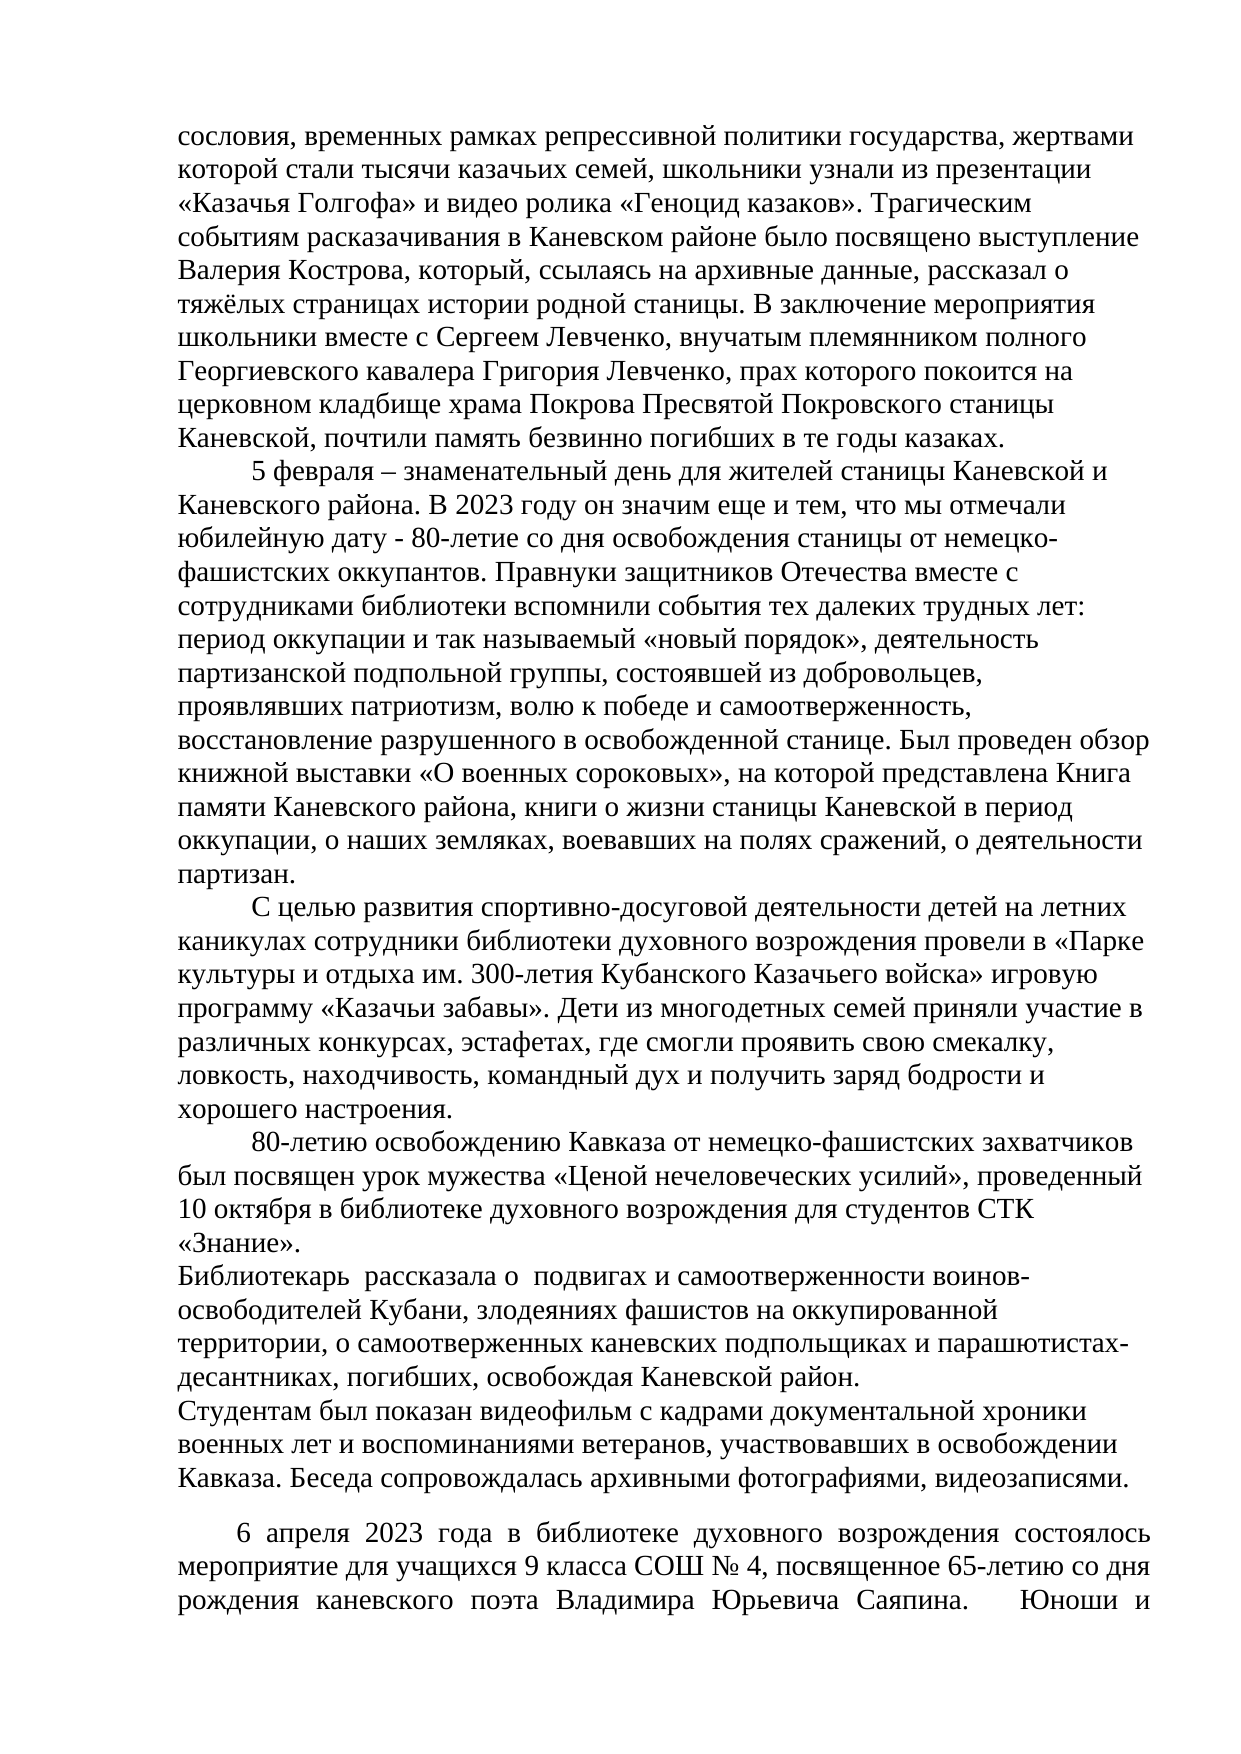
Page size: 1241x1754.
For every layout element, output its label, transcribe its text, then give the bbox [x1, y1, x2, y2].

text Студентам был показан видеофильм с кадрами документальной хроники военных лет и воспоминаниями ветеранов, участвовавших в освобождении Кавказа. Беседа сопровождалась архивными фотографиями, видеозаписями. [177, 1393, 1152, 1493]
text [177, 1515, 1152, 1616]
text 5 февраля – знаменательный день для жителей станицы Каневской и Каневского района. В 2023 году он значим еще и тем, что мы отмечали юбилейную дату - 80-летие со дня освобождения станицы от немецко-фашистских оккупантов. Правнуки защитников Отечества вместе с сотрудниками библиотеки вспомнили события тех далеких трудных лет: период оккупации и так называемый «новый порядок», деятельность партизанской подпольной группы, состоявшей из добровольцев, проявлявших патриотизм, волю к победе и самоотверженность, восстановление разрушенного в освобожденной станице. Был проведен обзор книжной выставки «О военных сороковых», на которой представлена Книга памяти Каневского района, книги о жизни станицы Каневской в период оккупации, о наших земляках, воевавших на полях сражений, о деятельности партизан. [177, 453, 1152, 889]
text С целью развития спортивно-досуговой деятельности детей на летних каникулах сотрудники библиотеки духовного возрождения провели в «Парке культуры и отдыха им. 300-летия Кубанского Казачьего войска» игровую программу «Казачьи забавы». Дети из многодетных семей приняли участие в различных конкурсах, эстафетах, где смогли проявить свою смекалку, ловкость, находчивость, командный дух и получить заряд бодрости и хорошего настроения. [177, 889, 1152, 1124]
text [177, 118, 1152, 453]
text Библиотекарь рассказала о подвигах и самоотверженности воинов-освободителей Кубани, злодеяниях фашистов на оккупированной территории, о самоотверженных каневских подпольщиках и парашютистах-десантниках, погибших, освобождая Каневской район. [177, 1258, 1152, 1393]
text 80-летию освобождению Кавказа от немецко-фашистских захватчиков был посвящен урок мужества «Ценой нечеловеческих усилий», проведенный 10 октября в библиотеке духовного возрождения для студентов СТК «Знание». [177, 1124, 1152, 1258]
